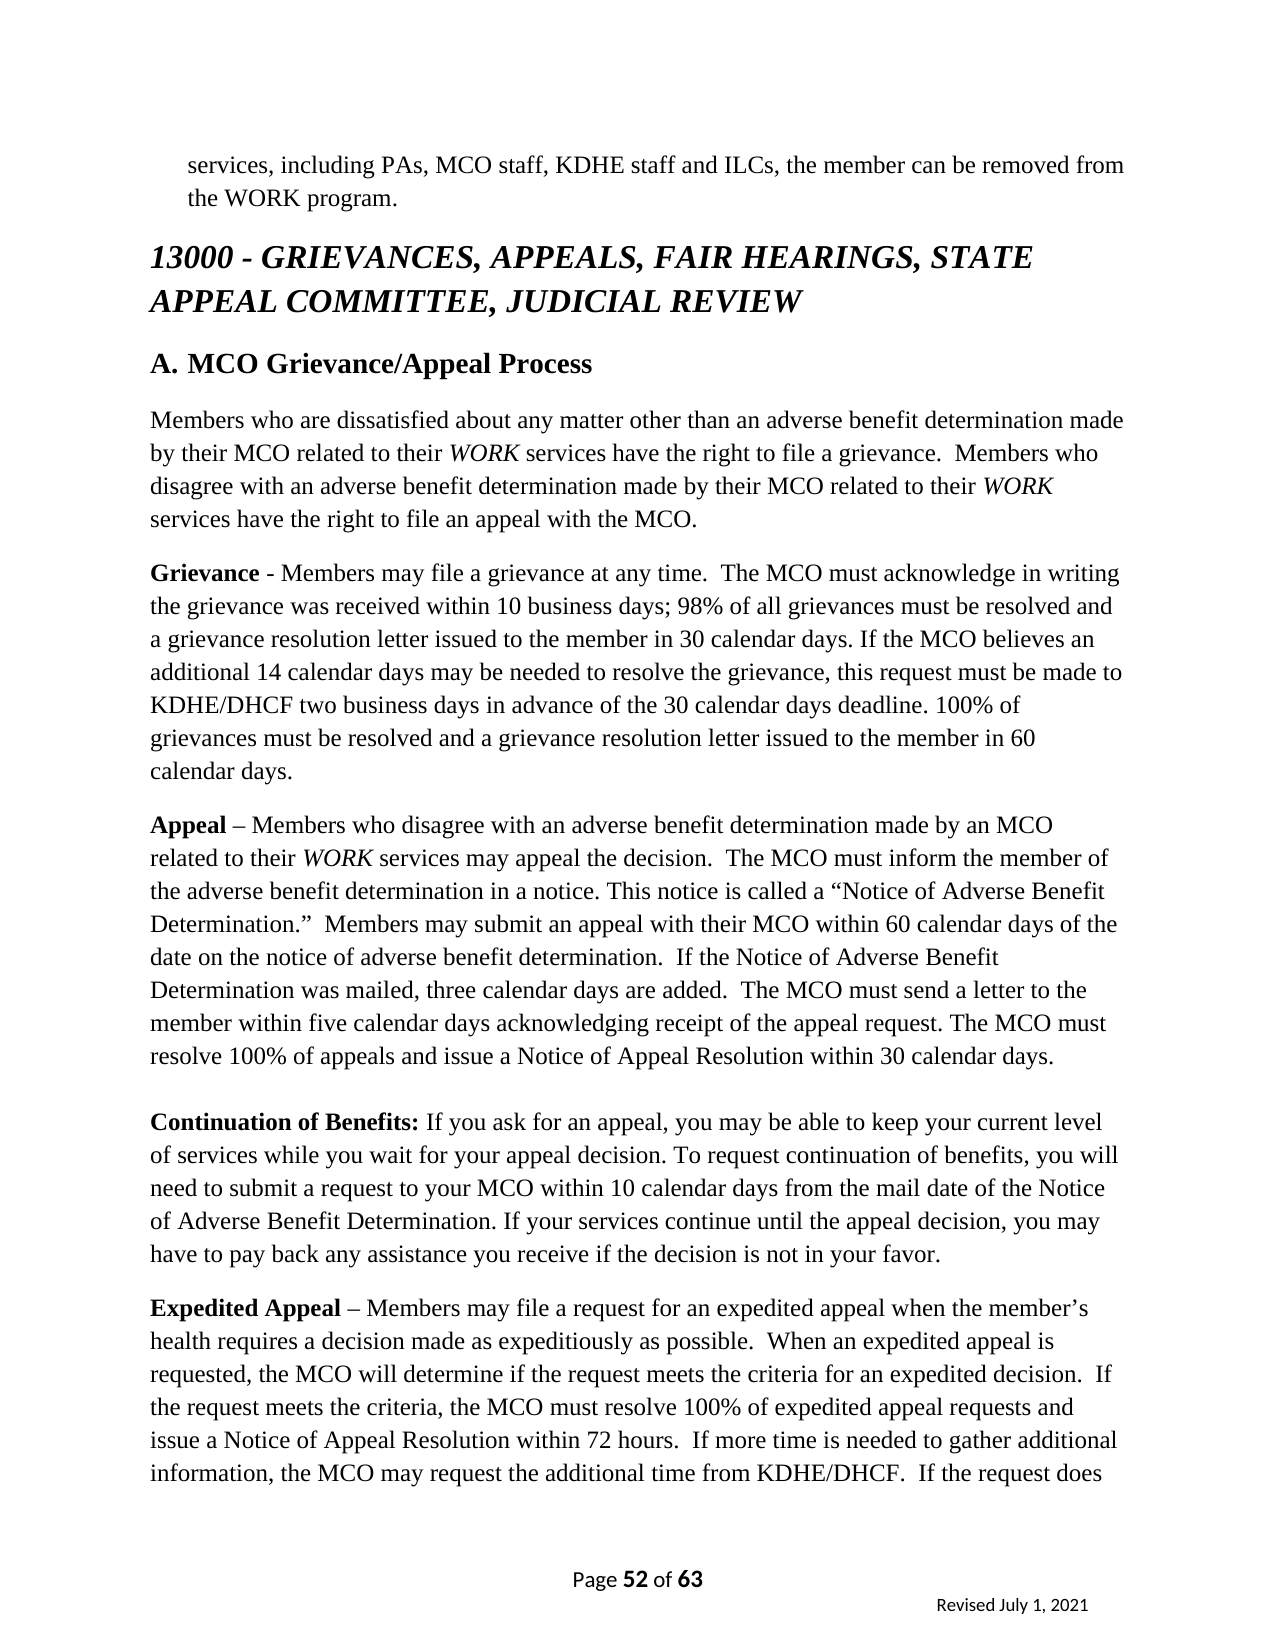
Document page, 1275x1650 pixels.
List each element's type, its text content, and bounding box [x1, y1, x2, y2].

text Grievance - Members may file a grievance at any time. The MCO must acknowledge in writing the grievance was received within 10 business days; 98% of all grievances must be resolved and a grievance resolution letter issued to the member in 30 calendar days. If the MCO believes an additional 14 calendar days may be needed to resolve the grievance, this request must be made to KDHE/DHCF two business days in advance of the 30 calendar days deadline. 100% of grievances must be resolved and a grievance resolution letter issued to the member in 60 calendar days. [150, 558, 1125, 785]
subtitle MCO Grievance/Appeal Process [150, 346, 1125, 379]
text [150, 1293, 1125, 1487]
list Continuation of Benefits: If you ask for an appeal, you may be able to keep your current level of services while you wait for your appeal decision. To request continuation of benefits, you will need to submit a request to your MCO within 10 calendar days from the mail date of the Notice of Adverse Benefit Determination. If your services continue until the appeal decision, you may have to pay back any assistance you receive if the decision is not in your favor. [150, 1107, 1125, 1268]
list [150, 150, 1125, 212]
text Members who are dissatisfied about any matter other than an adverse benefit determination made by their MCO related to their WORK services have the right to file a grievance. Members who disagree with an adverse benefit determination made by their MCO related to their WORK services have the right to file an appeal with the MCO. [150, 405, 1125, 533]
list Appeal – Members who disagree with an adverse benefit determination made by an MCO related to their WORK services may appeal the decision. The MCO must inform the member of the adverse benefit determination in a notice. This notice is called a “Notice of Adverse Benefit Determination.” Members may submit an appeal with their MCO within 60 calendar days of the date on the notice of adverse benefit determination. If the Notice of Adverse Benefit Determination was mailed, three calendar days are added. The MCO must send a letter to the member within five calendar days acknowledging receipt of the appeal request. The MCO must resolve 100% of appeals and issue a Notice of Appeal Resolution within 30 calendar days. [150, 810, 1125, 1070]
subtitle 13000 - GRIEVANCES, APPEALS, FAIR HEARINGS, STATE APPEAL COMMITTEE, JUDICIAL REVIEW [150, 237, 1125, 319]
